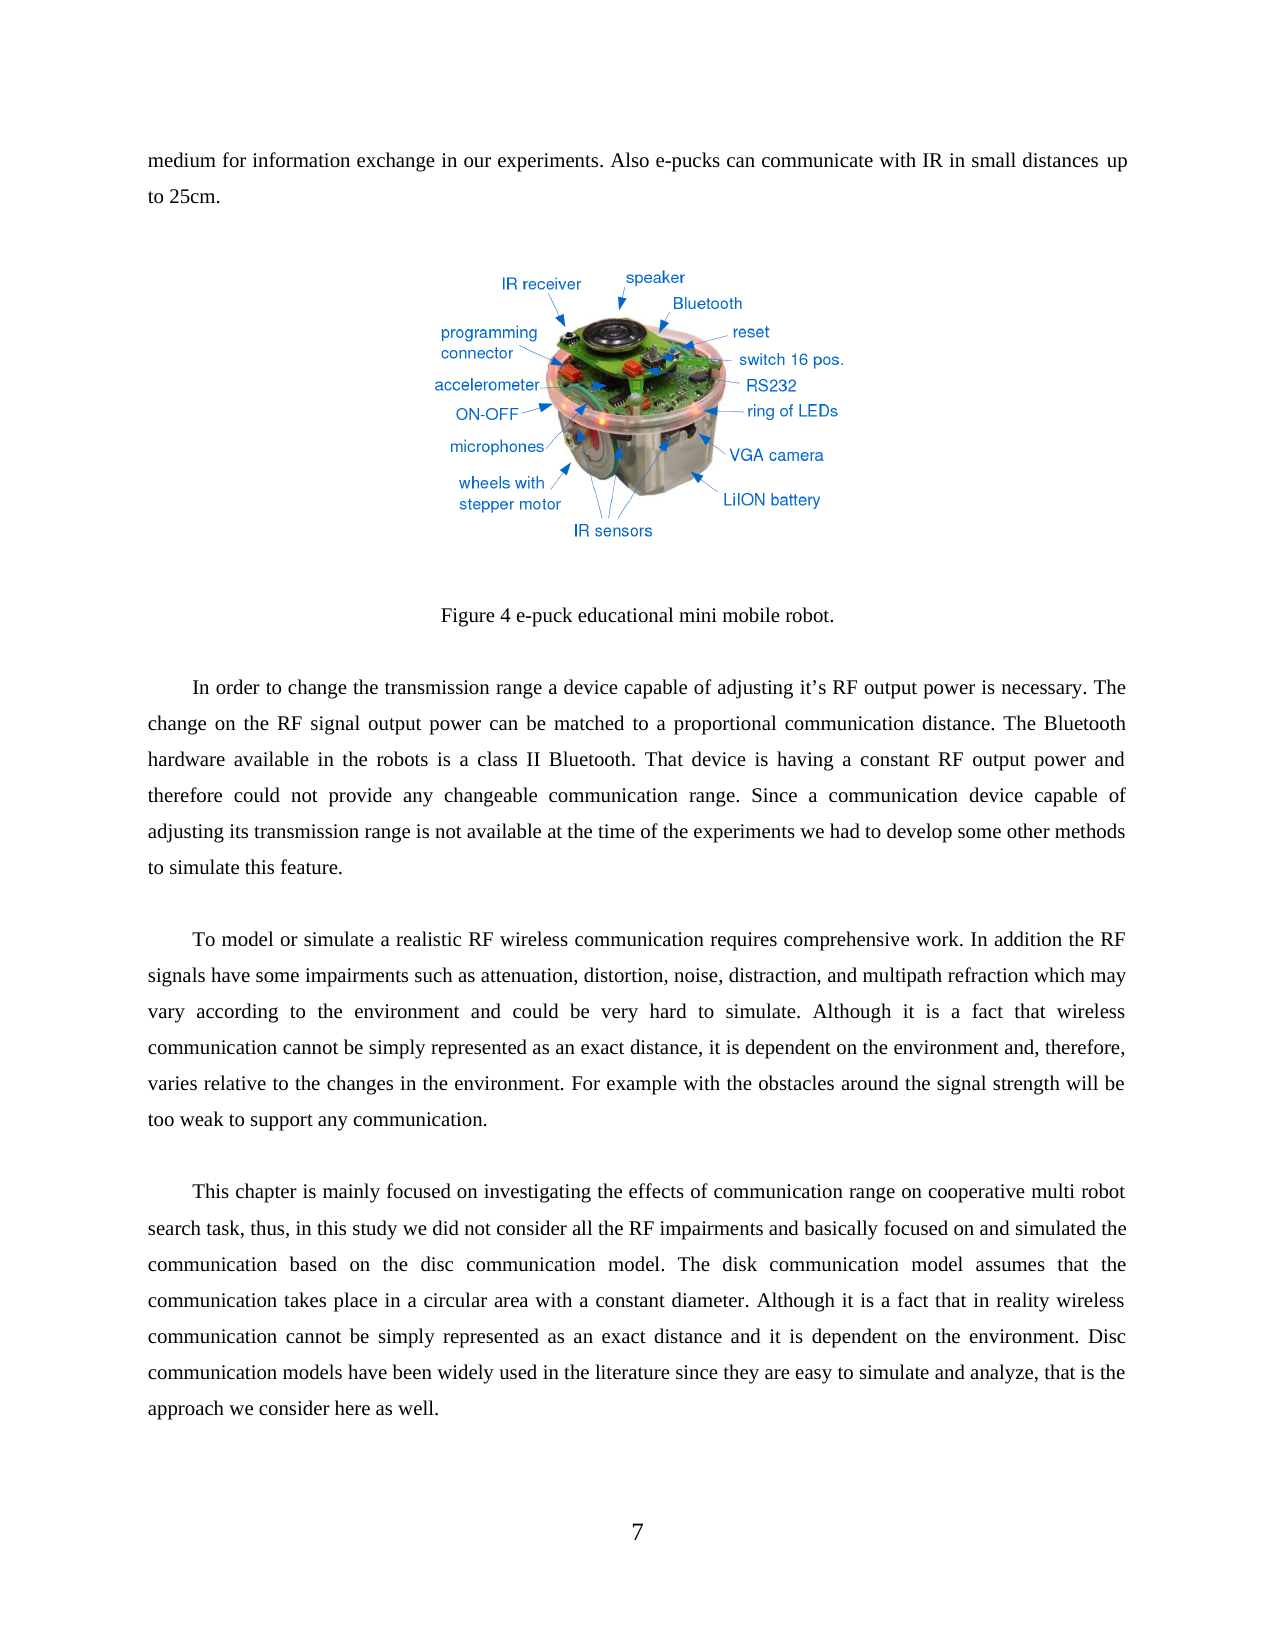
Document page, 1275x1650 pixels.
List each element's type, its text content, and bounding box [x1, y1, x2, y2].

picture [420, 255, 855, 553]
text In order to change the transmission range a device capable of adjusting it’s RF output power is necessary. The change on the RF signal output power can be matched to a proportional communication distance. The Bluetooth hardware available in the robots is a class II Bluetooth. That device is having a constant RF output power and therefore could not provide any changeable communication range. Since a communication device capable of adjusting its transmission range is not available at the time of the experiments we had to develop some other methods to simulate this feature. [148, 675, 1127, 879]
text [148, 148, 1127, 208]
text Figure 4 e-puck educational mini mobile robot. [148, 603, 1127, 627]
text To model or simulate a realistic RF wireless communication requires comprehensive work. In addition the RF signals have some impairments such as attenuation, distortion, noise, distraction, and multipath refraction which may vary according to the environment and could be very hard to simulate. Although it is a fact that wireless communication cannot be simply represented as an exact distance, it is dependent on the environment and, therefore, varies relative to the changes in the environment. For example with the obstacles around the signal strength will be too weak to support any communication. [148, 927, 1127, 1131]
text This chapter is mainly focused on investigating the effects of communication range on cooperative multi robot search task, thus, in this study we did not consider all the RF impairments and basically focused on and simulated the communication based on the disc communication model. The disk communication model assumes that the communication takes place in a circular area with a constant diameter. Although it is a fact that in reality wireless communication cannot be simply represented as an exact distance and it is dependent on the environment. Disc communication models have been widely used in the literature since they are easy to simulate and analyze, that is the approach we consider here as well. [148, 1179, 1127, 1420]
